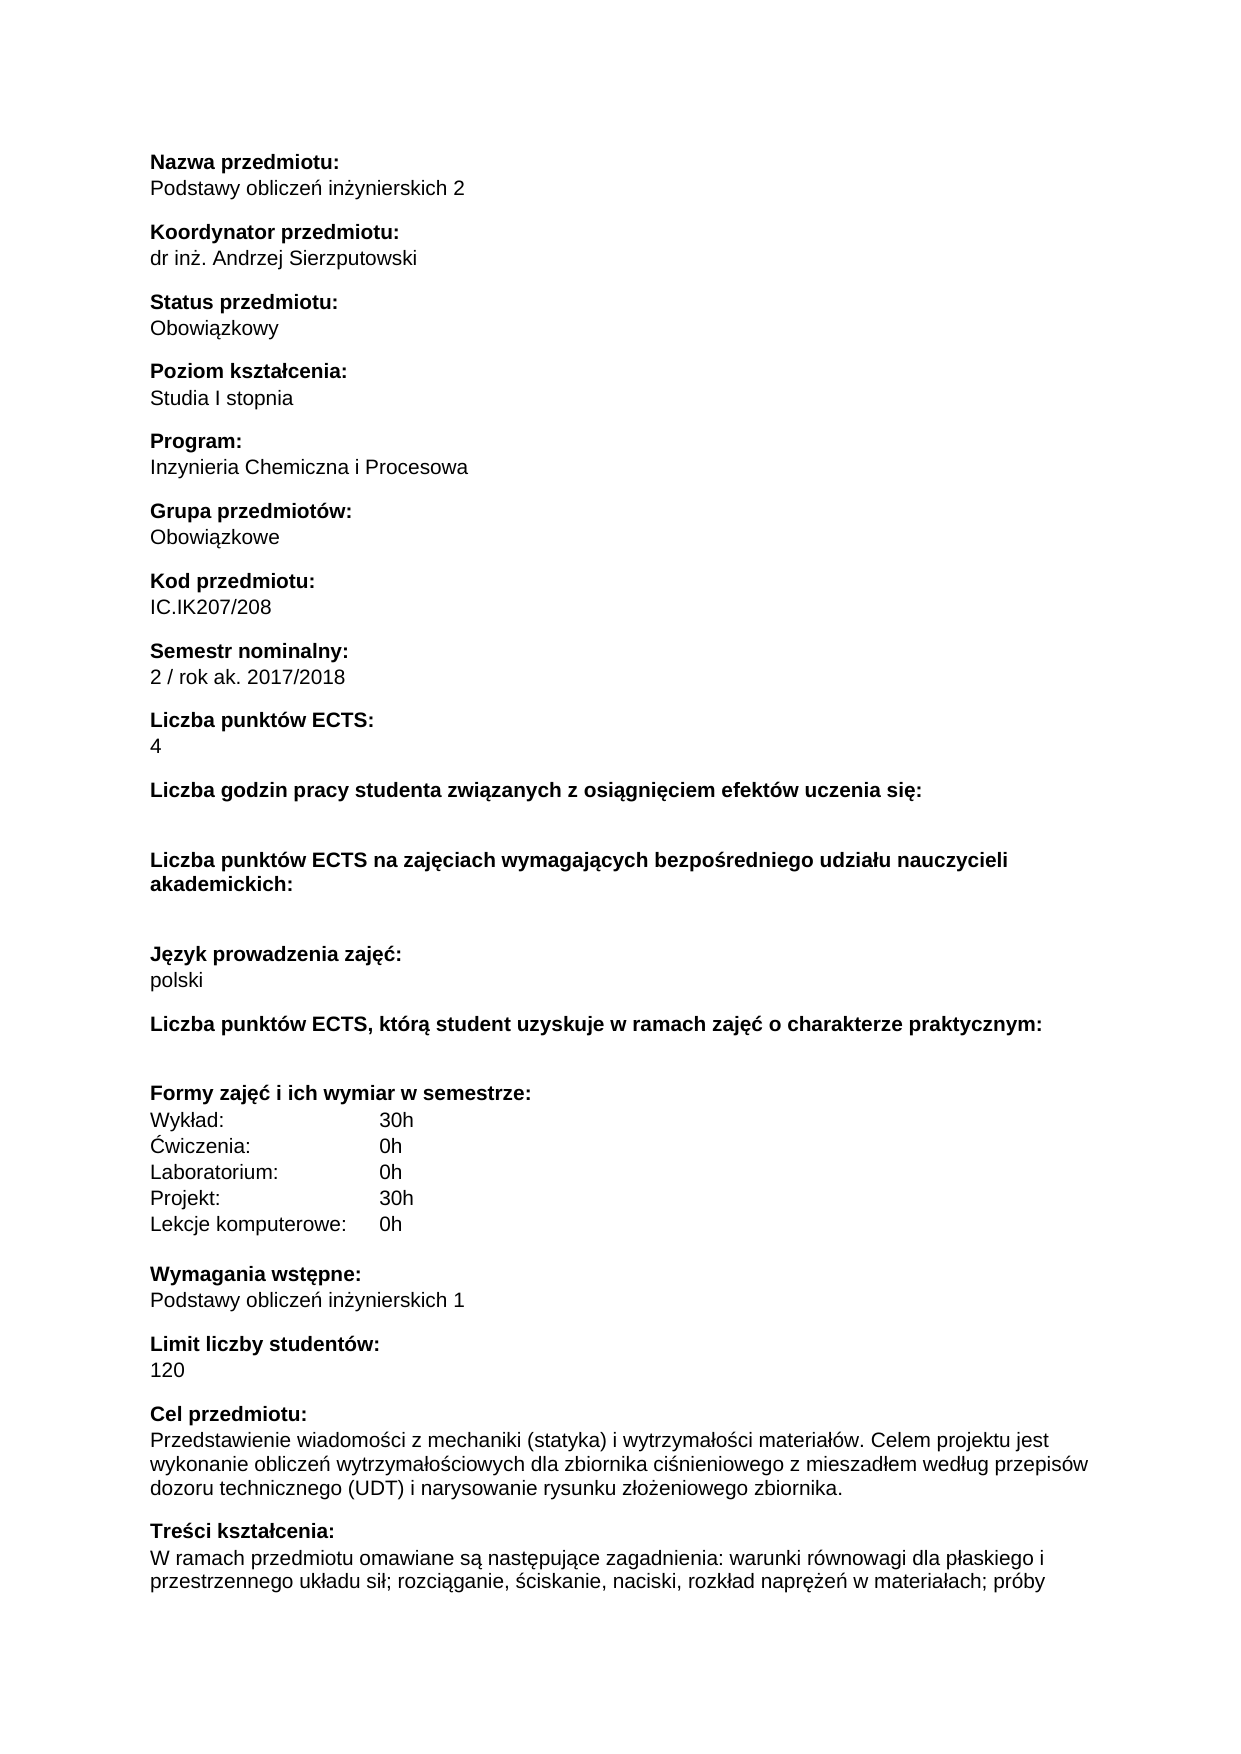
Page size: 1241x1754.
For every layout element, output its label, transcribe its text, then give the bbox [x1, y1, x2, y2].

text Obowiązkowy [150, 316, 1090, 339]
text Liczba godzin pracy studenta związanych z osiągnięciem efektów uczenia się: [150, 778, 1090, 802]
text IC.IK207/208 [150, 595, 1090, 619]
text Inzynieria Chemiczna i Procesowa [150, 455, 1090, 479]
table_cell 0h [369, 1132, 597, 1158]
text Grupa przedmiotów: [150, 499, 1090, 523]
text Status przedmiotu: [150, 289, 1090, 313]
text Program: [150, 429, 1090, 453]
text Liczba punktów ECTS: [150, 708, 1090, 732]
table_header 30h [369, 1108, 597, 1132]
table_cell 0h [369, 1210, 597, 1236]
text Limit liczby studentów: [150, 1332, 1090, 1356]
table_cell 30h [369, 1184, 597, 1210]
text 120 [150, 1358, 1090, 1382]
text Język prowadzenia zajęć: [150, 942, 1090, 966]
text 2 / rok ak. 2017/2018 [150, 664, 1090, 688]
text Podstawy obliczeń inżynierskich 1 [150, 1288, 1090, 1312]
table_cell Projekt: [140, 1186, 367, 1210]
text Liczba punktów ECTS, którą student uzyskuje w ramach zajęć o charakterze praktycznym: [150, 1011, 1090, 1035]
text Nazwa przedmiotu: [150, 150, 1090, 174]
text dr inż. Andrzej Sierzputowski [150, 246, 1090, 270]
table_cell Lekcje komputerowe: [140, 1212, 367, 1236]
table_cell Ćwiczenia: [140, 1134, 367, 1158]
table_cell 0h [369, 1158, 597, 1184]
text Treści kształcenia: [150, 1519, 1090, 1543]
text Obowiązkowe [150, 525, 1090, 549]
text Kod przedmiotu: [150, 569, 1090, 593]
text 4 [150, 734, 1090, 758]
text Wymagania wstępne: [150, 1262, 1090, 1286]
text Cel przedmiotu: [150, 1402, 1090, 1426]
text polski [150, 968, 1090, 992]
text Formy zajęć i ich wymiar w semestrze: [150, 1081, 1090, 1105]
text Studia I stopnia [150, 385, 1090, 409]
text Semestr nominalny: [150, 638, 1090, 662]
text Liczba punktów ECTS na zajęciach wymagających bezpośredniego udziału nauczycieli akademickich: [150, 848, 1090, 896]
text Poziom kształcenia: [150, 359, 1090, 383]
table_cell Laboratorium: [140, 1160, 367, 1184]
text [150, 1545, 1090, 1593]
table_header Wykład: [140, 1108, 367, 1132]
text Koordynator przedmiotu: [150, 220, 1090, 244]
text Przedstawienie wiadomości z mechaniki (statyka) i wytrzymałości materiałów. Celem projektu jest wykonanie obliczeń wytrzymałościowych dla zbiornika ciśnieniowego z mieszadłem według przepisów dozoru technicznego (UDT) i narysowanie rysunku złożeniowego zbiornika. [150, 1428, 1090, 1499]
text Podstawy obliczeń inżynierskich 2 [150, 176, 1090, 200]
